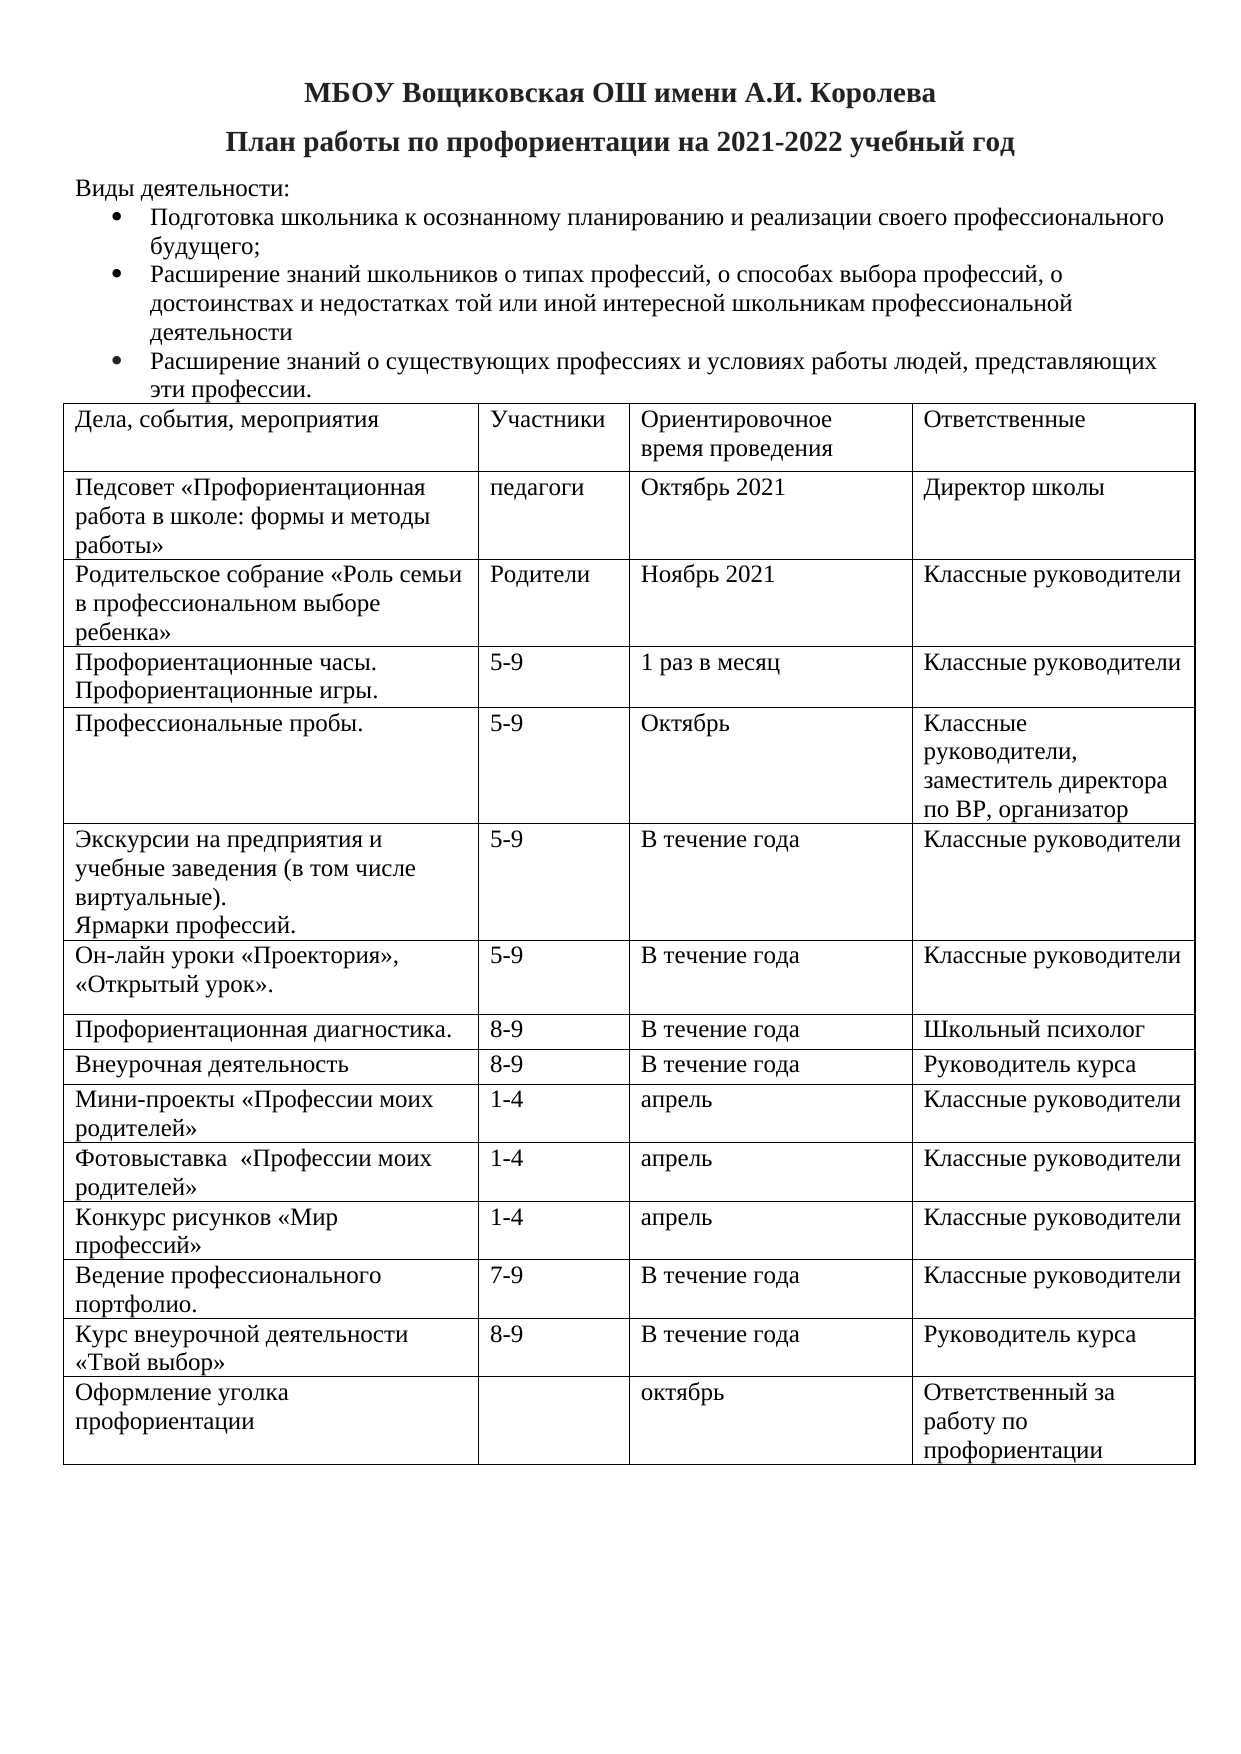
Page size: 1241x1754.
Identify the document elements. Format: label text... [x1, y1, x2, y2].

table_cell Фотовыставка «Профессии моих родителей» [64, 1143, 478, 1201]
table_cell октябрь [630, 1377, 912, 1463]
table_cell Руководитель курса [913, 1050, 1194, 1083]
table_cell Классные руководители, заместитель директора по ВР, организатор [913, 708, 1194, 823]
table_header Дела, события, мероприятия [64, 404, 478, 471]
table_cell Курс внеурочной деятельности «Твой выбор» [64, 1319, 478, 1376]
table_cell Ноябрь 2021 [630, 560, 912, 646]
table_cell Мини-проекты «Профессии моих родителей» [64, 1085, 478, 1142]
table_cell Экскурсии на предприятия и учебные заведения (в том числе виртуальные). Ярмарки профессий. [64, 824, 478, 939]
table_cell Родители [479, 560, 629, 646]
table_cell В течение года [630, 824, 912, 939]
table_cell Школьный психолог [913, 1015, 1194, 1048]
table_cell Классные руководители [913, 647, 1194, 707]
table_cell Классные руководители [913, 1202, 1194, 1259]
table_cell Директор школы [913, 472, 1194, 558]
table_cell 5-9 [479, 708, 629, 823]
table_cell 5-9 [479, 647, 629, 707]
table_cell Ведение профессионального портфолио. [64, 1260, 478, 1318]
table_cell Профессиональные пробы. [64, 708, 478, 823]
table_cell Профориентационная диагностика. [64, 1015, 478, 1048]
table_cell Классные руководители [913, 1260, 1194, 1318]
table_cell В течение года [630, 1260, 912, 1318]
table_cell Руководитель курса [913, 1319, 1194, 1376]
table_cell В течение года [630, 1015, 912, 1048]
table_cell Оформление уголка профориентации [64, 1377, 478, 1463]
text План работы по профориентации на 2021-2022 учебный год [75, 124, 1165, 158]
table_cell апрель [630, 1202, 912, 1259]
table_cell 7-9 [479, 1260, 629, 1318]
table_cell [479, 1377, 629, 1463]
list Расширение знаний о существующих профессиях и условиях работы людей, представляющих эти профессии. [112, 346, 1165, 403]
table_cell Классные руководители [913, 1085, 1194, 1142]
table_cell Классные руководители [913, 1143, 1194, 1201]
table_cell В течение года [630, 941, 912, 1013]
table_cell 5-9 [479, 941, 629, 1013]
table_header Ориентировочное время проведения [630, 404, 912, 471]
table_cell В течение года [630, 1319, 912, 1376]
table_cell Классные руководители [913, 941, 1194, 1013]
table_cell 1-4 [479, 1202, 629, 1259]
table_cell Ответственный за работу по профориентации [913, 1377, 1194, 1463]
table_cell Внеурочная деятельность [64, 1050, 478, 1083]
table_cell 5-9 [479, 824, 629, 939]
table_cell Родительское собрание «Роль семьи в профессиональном выборе ребенка» [64, 560, 478, 646]
table_cell Октябрь 2021 [630, 472, 912, 558]
table_cell Октябрь [630, 708, 912, 823]
table_header Ответственные [913, 404, 1194, 471]
table_cell Профориентационные часы. Профориентационные игры. [64, 647, 478, 707]
table_cell Он-лайн уроки «Проектория», «Открытый урок». [64, 941, 478, 1013]
table_cell Классные руководители [913, 560, 1194, 646]
table_cell 1-4 [479, 1085, 629, 1142]
table_cell апрель [630, 1085, 912, 1142]
table_cell педагоги [479, 472, 629, 558]
table_cell 1-4 [479, 1143, 629, 1201]
table_cell апрель [630, 1143, 912, 1201]
table_cell 1 раз в месяц [630, 647, 912, 707]
list Расширение знаний школьников о типах профессий, о способах выбора профессий, о достоинствах и недостатках той или иной интересной школьникам профессиональной деятельности [112, 259, 1165, 346]
table_header Участники [479, 404, 629, 471]
text Виды деятельности: [75, 173, 1165, 202]
table_cell Конкурс рисунков «Мир профессий» [64, 1202, 478, 1259]
list Подготовка школьника к осознанному планированию и реализации своего профессионального будущего; [112, 202, 1165, 259]
text МБОУ Вощиковская ОШ имени А.И. Королева [75, 75, 1165, 108]
table_cell В течение года [630, 1050, 912, 1083]
table_cell Классные руководители [913, 824, 1194, 939]
table_cell 8-9 [479, 1319, 629, 1376]
table_cell 8-9 [479, 1015, 629, 1048]
table_cell 8-9 [479, 1050, 629, 1083]
table_cell Педсовет «Профориентационная работа в школе: формы и методы работы» [64, 472, 478, 558]
